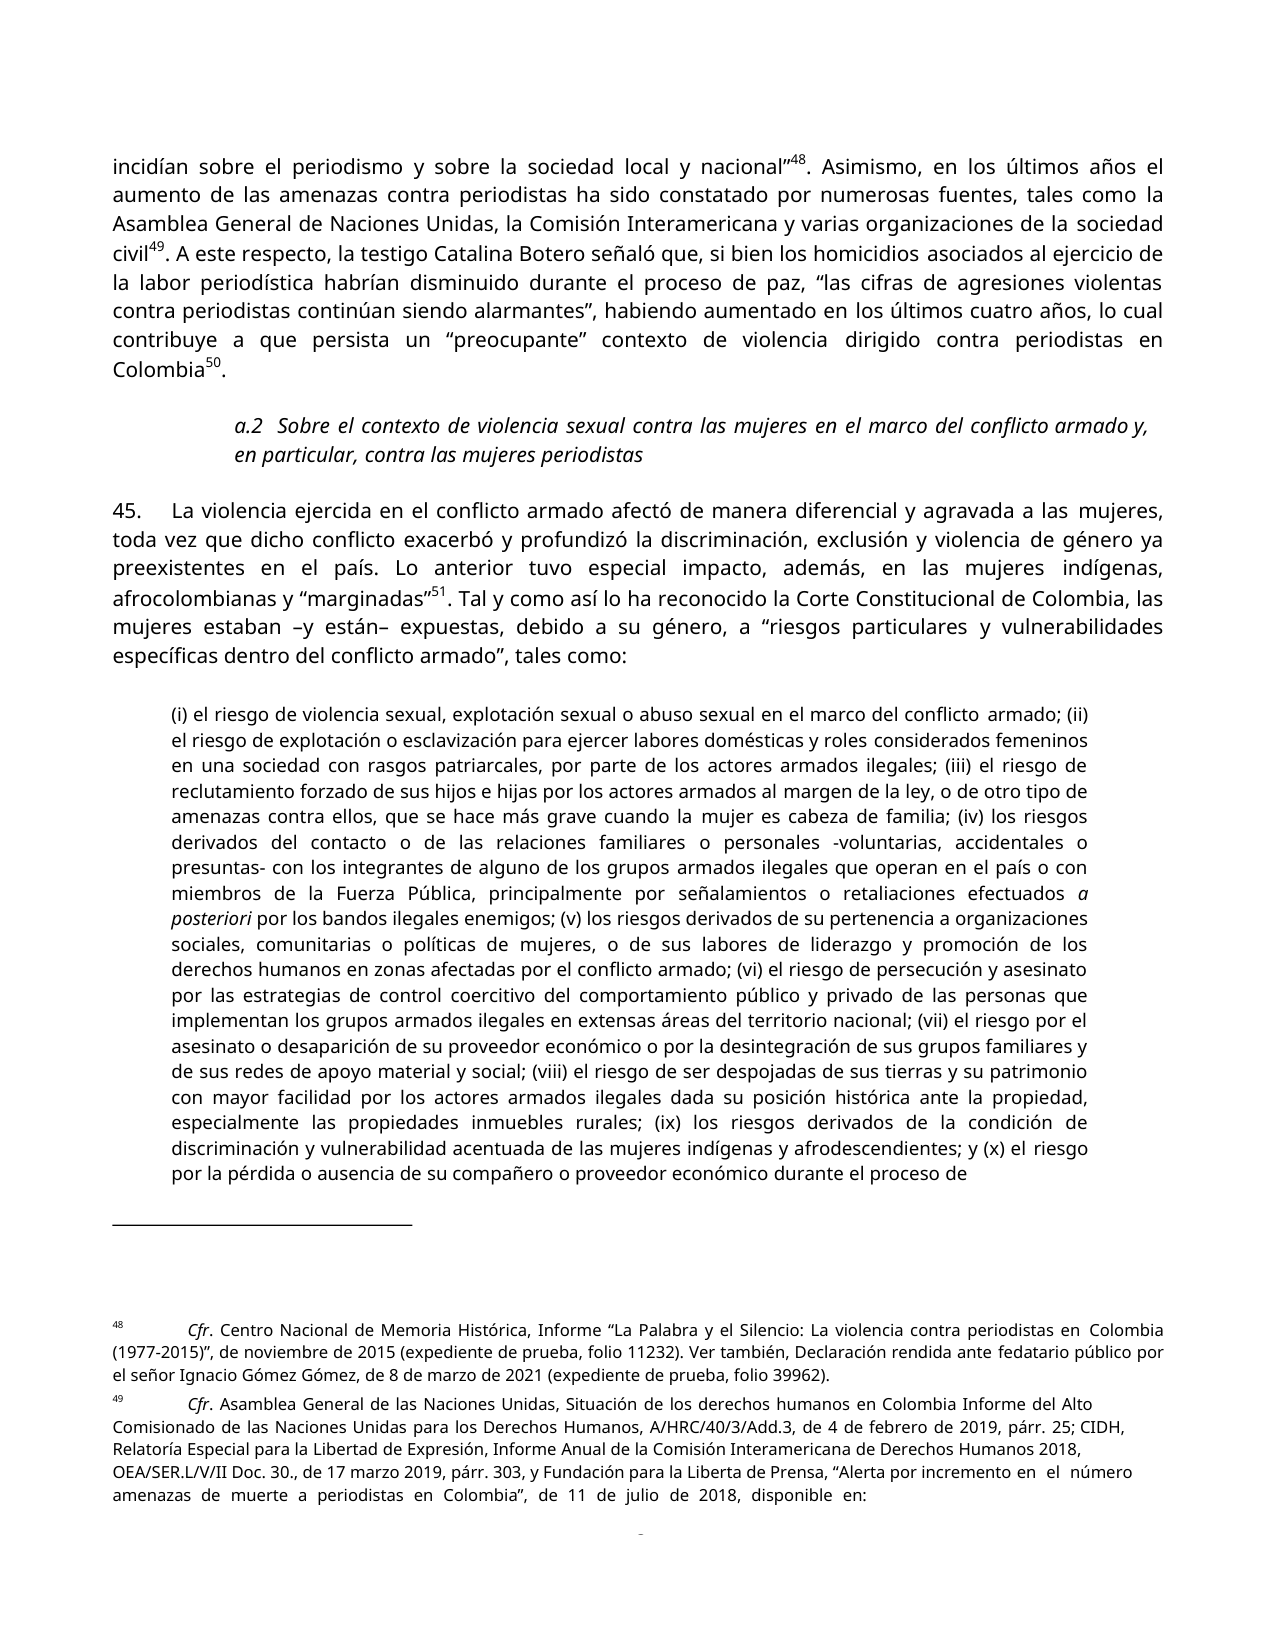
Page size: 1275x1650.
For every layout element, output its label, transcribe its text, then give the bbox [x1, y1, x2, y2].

list Sobre el contexto de violencia sexual contra las mujeres en el marco del conflicto armado y, en particular, contra las mujeres periodistas [234, 412, 1163, 468]
text incidían sobre el periodismo y sobre la sociedad local y nacional”48. Asimismo, en los últimos años el aumento de las amenazas contra periodistas ha sido constatado por numerosas fuentes, tales como la Asamblea General de Naciones Unidas, la Comisión Interamericana y varias organizaciones de la sociedad civil49. A este respecto, la testigo Catalina Botero señaló que, si bien los homicidios asociados al ejercicio de la labor periodística habrían disminuido durante el proceso de paz, “las cifras de agresiones violentas contra periodistas continúan siendo alarmantes”, habiendo aumentado en los últimos cuatro años, lo cual contribuye a que persista un “preocupante” contexto de violencia dirigido contra periodistas en Colombia50. [112, 150, 1163, 384]
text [112, 1393, 1163, 1506]
text (i) el riesgo de violencia sexual, explotación sexual o abuso sexual en el marco del conflicto armado; (ii) el riesgo de explotación o esclavización para ejercer labores domésticas y roles considerados femeninos en una sociedad con rasgos patriarcales, por parte de los actores armados ilegales; (iii) el riesgo de reclutamiento forzado de sus hijos e hijas por los actores armados al margen de la ley, o de otro tipo de amenazas contra ellos, que se hace más grave cuando la mujer es cabeza de familia; (iv) los riesgos derivados del contacto o de las relaciones familiares o personales -voluntarias, accidentales o presuntas- con los integrantes de alguno de los grupos armados ilegales que operan en el país o con miembros de la Fuerza Pública, principalmente por señalamientos o retaliaciones efectuados a posteriori por los bandos ilegales enemigos; (v) los riesgos derivados de su pertenencia a organizaciones sociales, comunitarias o políticas de mujeres, o de sus labores de liderazgo y promoción de los derechos humanos en zonas afectadas por el conflicto armado; (vi) el riesgo de persecución y asesinato por las estrategias de control coercitivo del comportamiento público y privado de las personas que implementan los grupos armados ilegales en extensas áreas del territorio nacional; (vii) el riesgo por el asesinato o desaparición de su proveedor económico o por la desintegración de sus grupos familiares y de sus redes de apoyo material y social; (viii) el riesgo de ser despojadas de sus tierras y su patrimonio con mayor facilidad por los actores armados ilegales dada su posición histórica ante la propiedad, especialmente las propiedades inmuebles rurales; (ix) los riesgos derivados de la condición de discriminación y vulnerabilidad acentuada de las mujeres indígenas y afrodescendientes; y (x) el riesgo por la pérdida o ausencia de su compañero o proveedor económico durante el proceso de [171, 701, 1088, 1186]
text 48 Cfr. Centro Nacional de Memoria Histórica, Informe “La Palabra y el Silencio: La violencia contra periodistas en Colombia (1977-2015)”, de noviembre de 2015 (expediente de prueba, folio 11232). Ver también, Declaración rendida ante fedatario público por el señor Ignacio Gómez Gómez, de 8 de marzo de 2021 (expediente de prueba, folio 39962). [112, 1318, 1164, 1386]
list La violencia ejercida en el conflicto armado afectó de manera diferencial y agravada a las mujeres, toda vez que dicho conflicto exacerbó y profundizó la discriminación, exclusión y violencia de género ya preexistentes en el país. Lo anterior tuvo especial impacto, además, en las mujeres indígenas, afrocolombianas y “marginadas”51. Tal y como así lo ha reconocido la Corte Constitucional de Colombia, las mujeres estaban –y están– expuestas, debido a su género, a “riesgos particulares y vulnerabilidades específicas dentro del conflicto armado”, tales como: [112, 497, 1163, 669]
